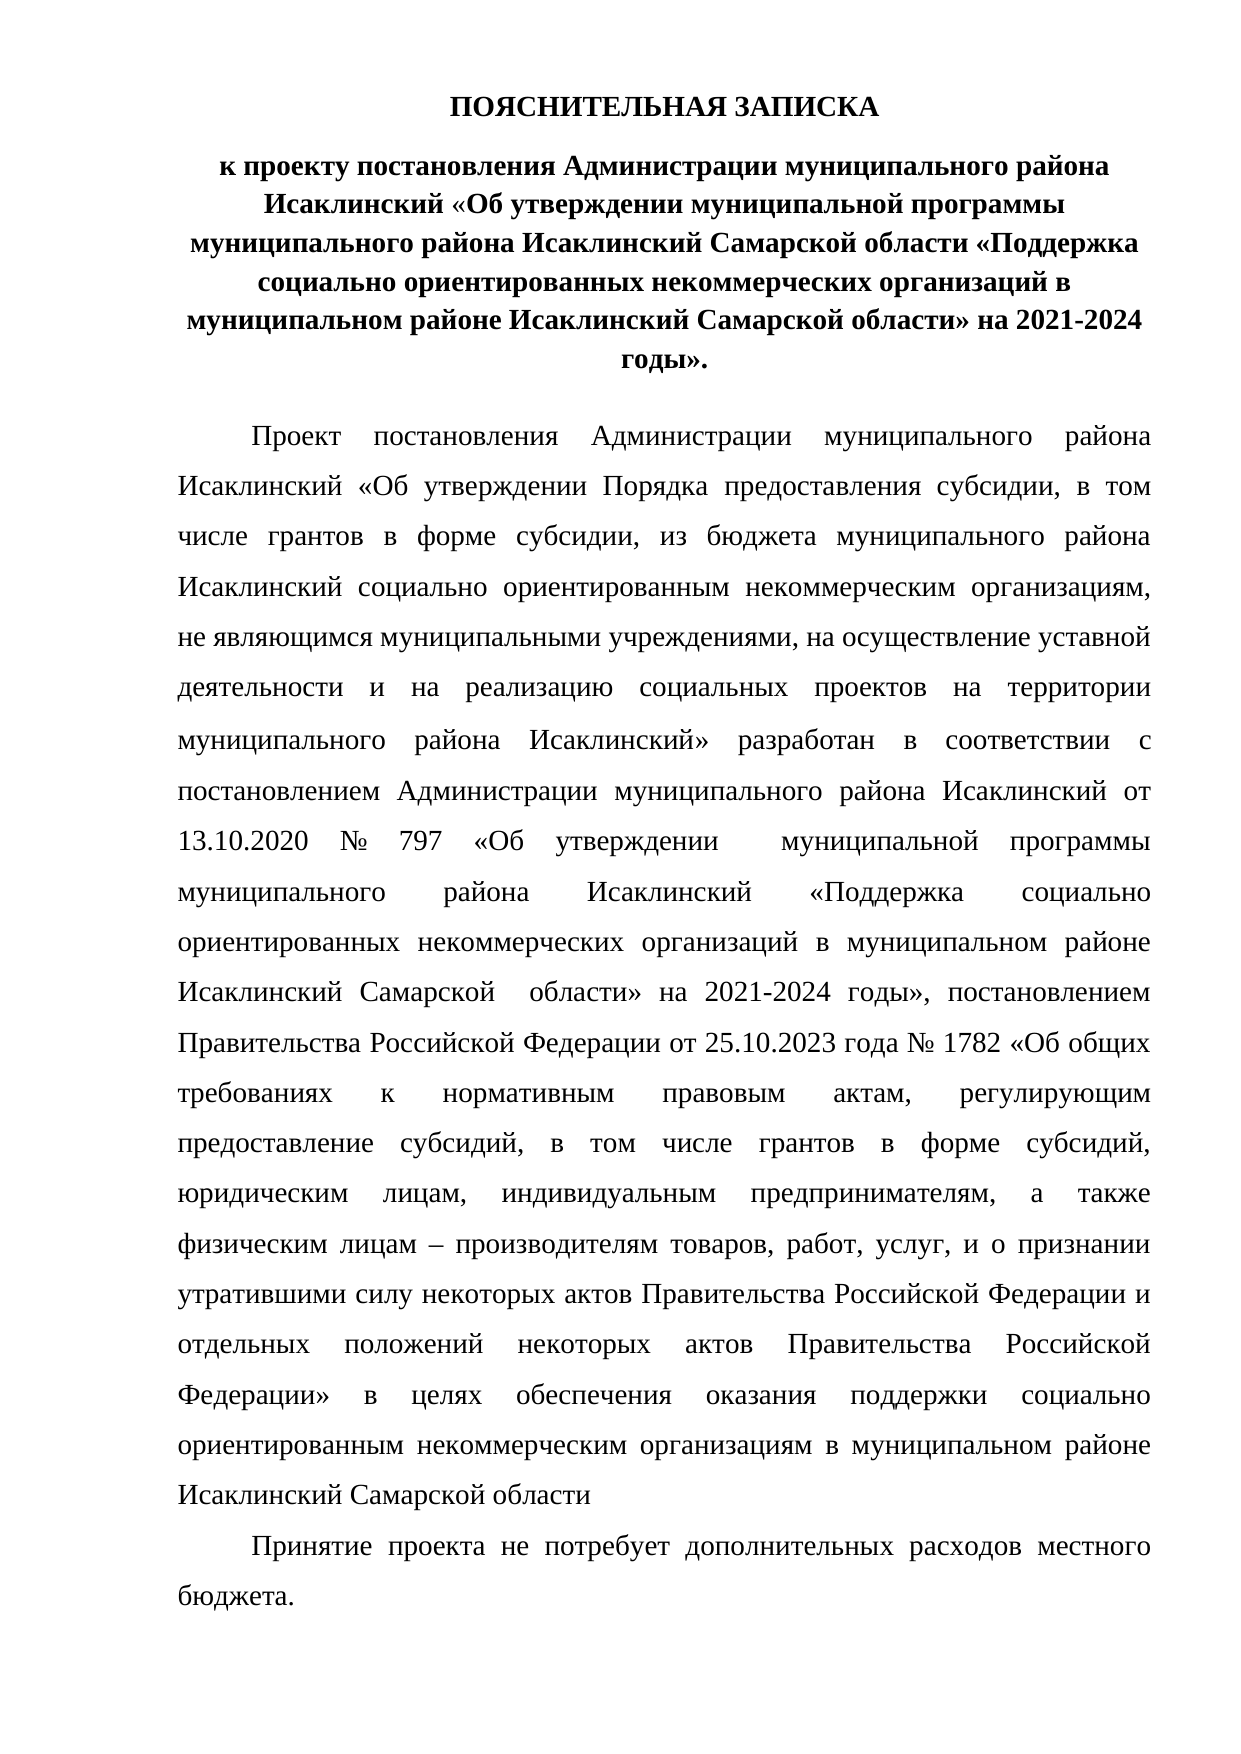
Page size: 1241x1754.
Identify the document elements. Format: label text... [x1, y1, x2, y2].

text Принятие проекта не потребует дополнительных расходов местного бюджета. [177, 1528, 1152, 1612]
text ПОЯСНИТЕЛЬНАЯ ЗАПИСКА [177, 89, 1152, 122]
text к проекту постановления Администрации муниципального района Исаклинский «Об утверждении муниципальной программы муниципального района Исаклинский Самарской области «Поддержка социально ориентированных некоммерческих организаций в муниципальном районе Исаклинский Самарской области» на 2021-2024 годы». [177, 148, 1152, 374]
text Проект постановления Администрации муниципального района Исаклинский «Об утверждении Порядка предоставления субсидии, в том числе грантов в форме субсидии, из бюджета муниципального района Исаклинский социально ориентированным некоммерческим организациям, не являющимся муниципальными учреждениями, на осуществление уставной деятельности и на реализацию социальных проектов на территории муниципального района Исаклинский» разработан в соответствии с постановлением Администрации муниципального района Исаклинский от 13.10.2020 № 797 «Об утверждении муниципальной программы муниципального района Исаклинский «Поддержка социально ориентированных некоммерческих организаций в муниципальном районе Исаклинский Самарской области» на 2021-2024 годы», постановлением Правительства Российской Федерации от 25.10.2023 года № 1782 «Об общих требованиях к нормативным правовым актам, регулирующим предоставление субсидий, в том числе грантов в форме субсидий, юридическим лицам, индивидуальным предпринимателям, а также физическим лицам – производителям товаров, работ, услуг, и о признании утратившими силу некоторых актов Правительства Российской Федерации и отдельных положений некоторых актов Правительства Российской Федерации» в целях обеспечения оказания поддержки социально ориентированным некоммерческим организациям в муниципальном районе Исаклинский Самарской области [177, 418, 1152, 1511]
